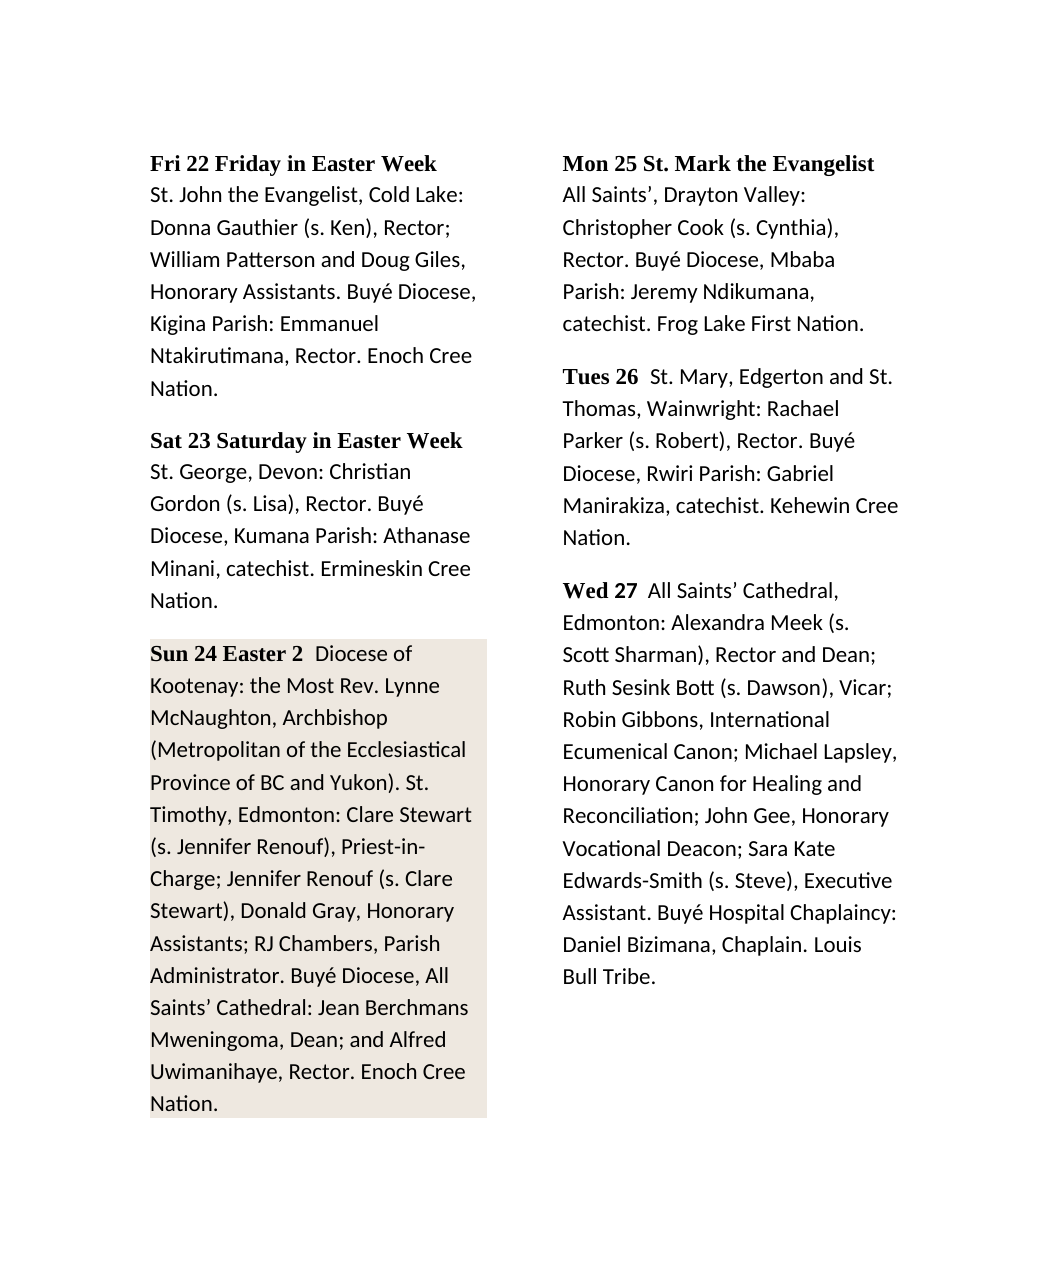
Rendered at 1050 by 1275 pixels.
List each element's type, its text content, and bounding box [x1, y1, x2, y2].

text Mon 25 St. Mark the Evangelist All Saints’, Drayton Valley: Christopher Cook (s. Cynthia), Rector. Buyé Diocese, Mbaba Parish: Jeremy Ndikumana, catechist. Frog Lake First Nation. [562, 150, 900, 337]
text Sun 24 Easter 2 Diocese of Kootenay: the Most Rev. Lynne McNaughton, Archbishop (Metropolitan of the Ecclesiastical Province of BC and Yukon). St. Timothy, Edmonton: Clare Stewart (s. Jennifer Renouf), Priest-in-Charge; Jennifer Renouf (s. Clare Stewart), Donald Gray, Honorary Assistants; RJ Chambers, Parish Administrator. Buyé Diocese, All Saints’ Cathedral: Jean Berchmans Mweningoma, Dean; and Alfred Uwimanihaye, Rector. Enoch Cree Nation. [150, 639, 487, 1118]
text Wed 27 All Saints’ Cathedral, Edmonton: Alexandra Meek (s. Scott Sharman), Rector and Dean; Ruth Sesink Bott (s. Dawson), Vicar; Robin Gibbons, International Ecumenical Canon; Michael Lapsley, Honorary Canon for Healing and Reconciliation; John Gee, Honorary Vocational Deacon; Sara Kate Edwards-Smith (s. Steve), Executive Assistant. Buyé Hospital Chaplaincy: Daniel Bizimana, Chaplain. Louis Bull Tribe. [562, 576, 900, 991]
text Sat 23 Saturday in Easter Week St. George, Devon: Christian Gordon (s. Lisa), Rector. Buyé Diocese, Kumana Parish: Athanase Minani, catechist. Ermineskin Cree Nation. [150, 427, 487, 614]
text Tues 26 St. Mary, Edgerton and St. Thomas, Wainwright: Rachael Parker (s. Robert), Rector. Buyé Diocese, Rwiri Parish: Gabriel Manirakiza, catechist. Kehewin Cree Nation. [562, 362, 900, 551]
text Fri 22 Friday in Easter Week St. John the Evangelist, Cold Lake: Donna Gauthier (s. Ken), Rector; William Patterson and Doug Giles, Honorary Assistants. Buyé Diocese, Kigina Parish: Emmanuel Ntakirutimana, Rector. Enoch Cree Nation. [150, 150, 487, 402]
